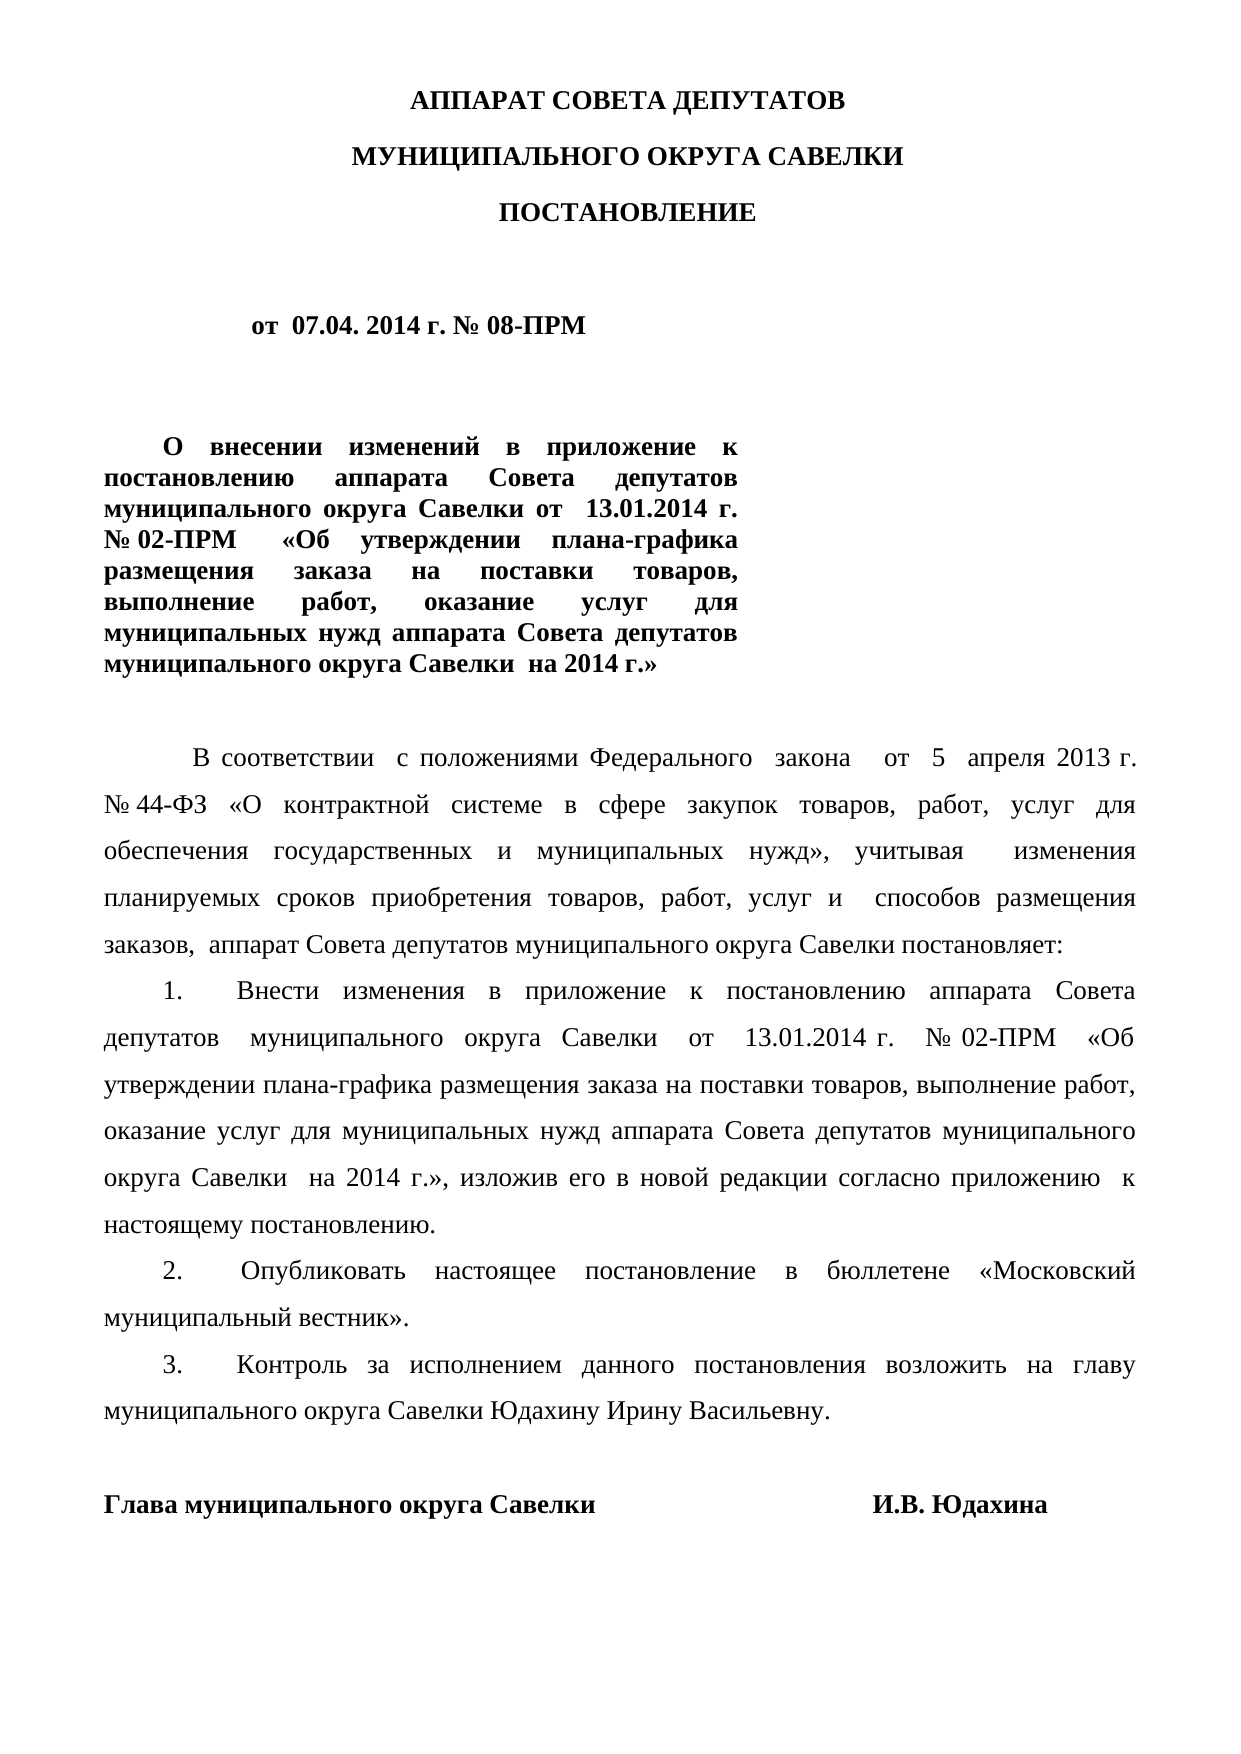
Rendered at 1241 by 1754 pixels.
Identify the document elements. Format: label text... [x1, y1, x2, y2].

text 3. Контроль за исполнением данного постановления возложить на главу муниципального округа Савелки Юдахину Ирину Васильевну. [103, 1348, 1137, 1426]
text ПОСТАНОВЛЕНИЕ [103, 196, 1152, 228]
text от 07.04. 2014 г. № 08-ПРМ [251, 309, 1152, 340]
text Глава муниципального округа Савелки И.В. Юдахина [103, 1488, 1137, 1519]
text 2. Опубликовать настоящее постановление в бюллетене «Московский муниципальный вестник». [103, 1254, 1137, 1332]
text О внесении изменений в приложение к постановлению аппарата Совета депутатов муниципального округа Савелки от 13.01.2014 г. № 02-ПРМ «Об утверждении плана-графика размещения заказа на поставки товаров, выполнение работ, оказание услуг для муниципальных нужд аппарата Совета депутатов муниципального округа Савелки на 2014 г.» [103, 429, 738, 679]
text В соответствии с положениями Федерального закона от 5 апреля 2013 г. № 44-ФЗ «О контрактной системе в сфере закупок товаров, работ, услуг для обеспечения государственных и муниципальных нужд», учитывая изменения планируемых сроков приобретения товаров, работ, услуг и способов размещения заказов, аппарат Совета депутатов муниципального округа Савелки постановляет: [103, 741, 1137, 959]
text МУНИЦИПАЛЬНОГО ОКРУГА САВЕЛКИ [103, 140, 1152, 171]
text АППАРАТ СОВЕТА ДЕПУТАТОВ [103, 84, 1152, 115]
text 1. Внести изменения в приложение к постановлению аппарата Совета депутатов муниципального округа Савелки от 13.01.2014 г. № 02-ПРМ «Об утверждении плана-графика размещения заказа на поставки товаров, выполнение работ, оказание услуг для муниципальных нужд аппарата Совета депутатов муниципального округа Савелки на 2014 г.», изложив его в новой редакции согласно приложению к настоящему постановлению. [103, 974, 1137, 1239]
